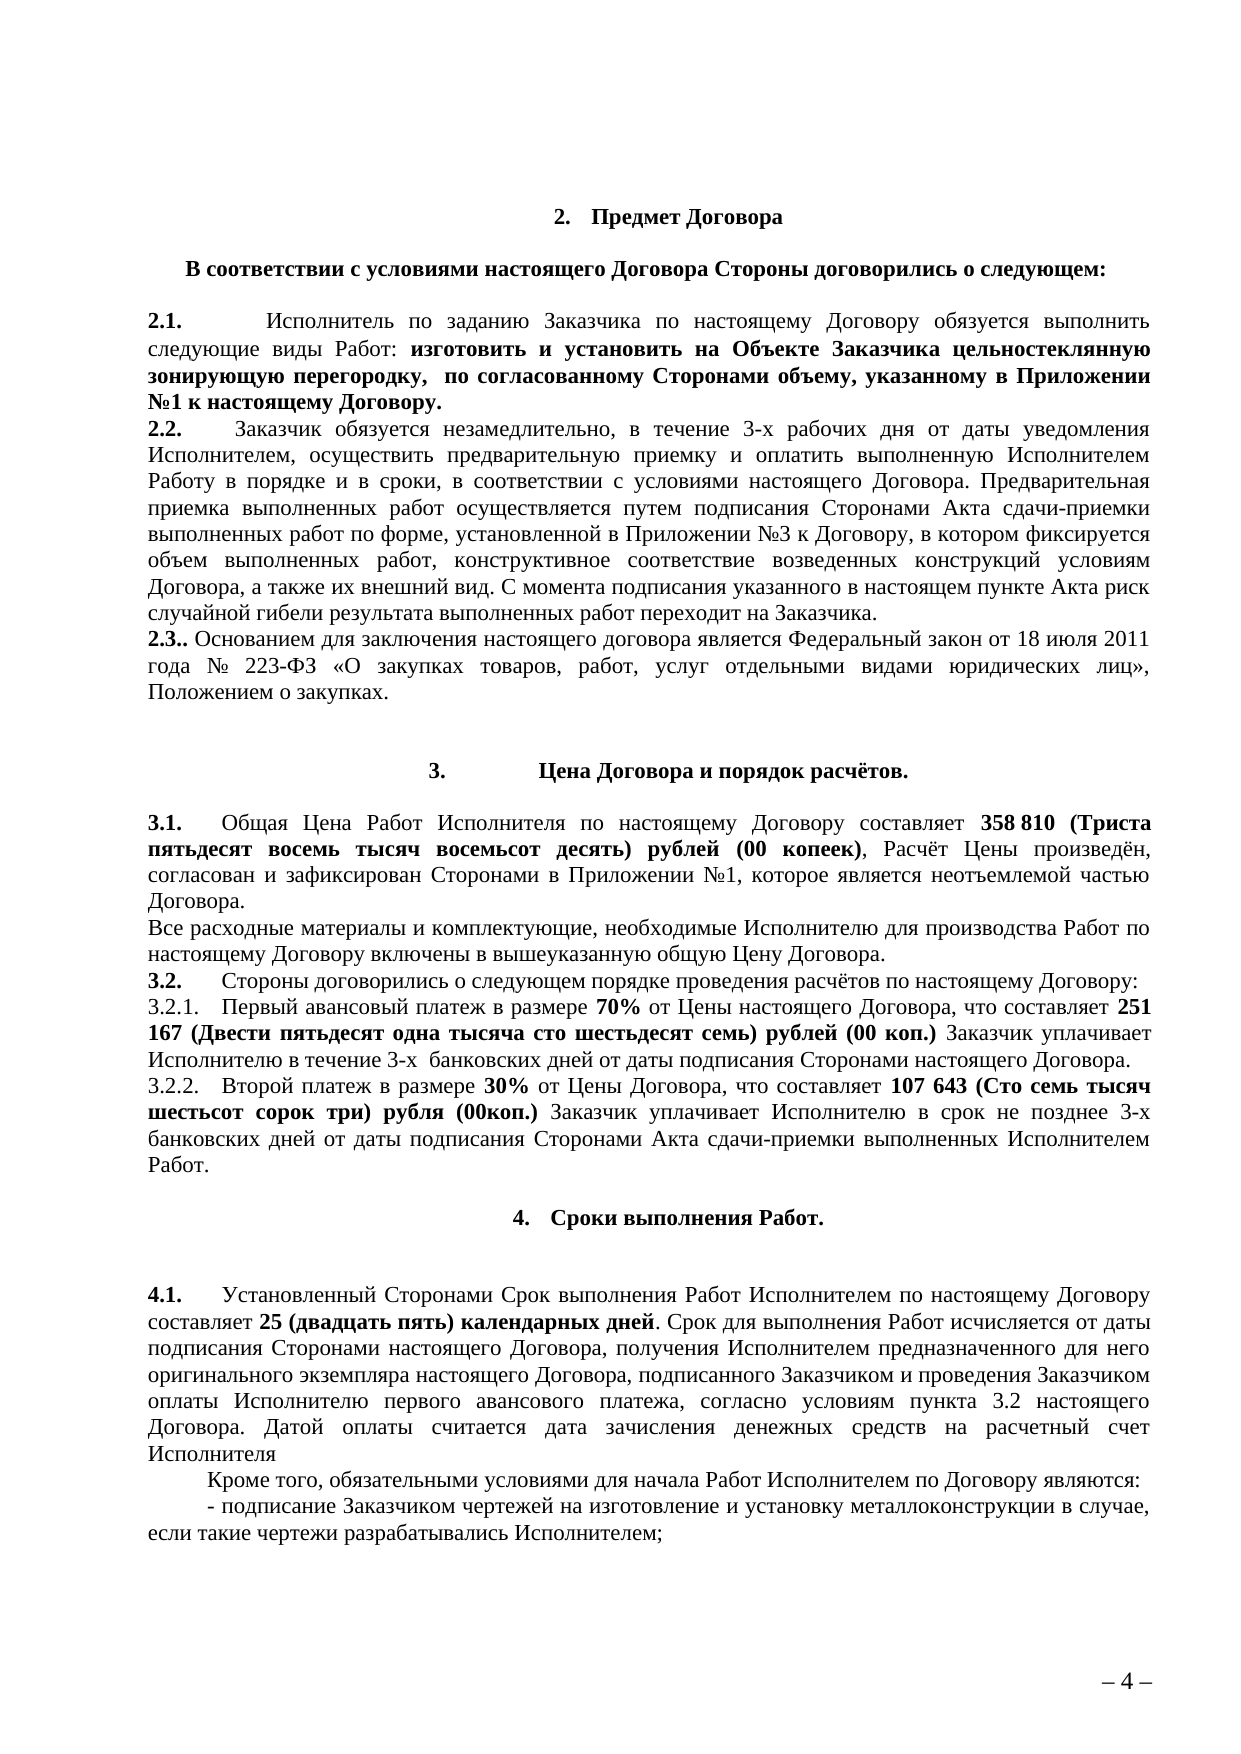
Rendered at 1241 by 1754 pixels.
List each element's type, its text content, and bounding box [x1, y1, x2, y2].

list 2.2. Заказчик обязуется незамедлительно, в течение 3-х рабочих дня от даты уведомления Исполнителем, осуществить предварительную приемку и оплатить выполненную Исполнителем Работу в порядке и в сроки, в соответствии с условиями настоящего Договора. Предварительная приемка выполненных работ осуществляется путем подписания Сторонами Акта сдачи-приемки выполненных работ по форме, установленной в Приложении №3 к Договору, в котором фиксируется объем выполненных работ, конструктивное соответствие возведенных конструкций условиям Договора, а также их внешний вид. С момента подписания указанного в настоящем пункте Акта риск случайной гибели результата выполненных работ переходит на Заказчика. [148, 414, 1152, 625]
list Цена Договора и порядок расчётов. [185, 757, 1152, 783]
text 2.1. Исполнитель по заданию Заказчика по настоящему Договору обязуется выполнить следующие виды Работ: изготовить и установить на Объекте Заказчика цельностеклянную зонирующую перегородку, по согласованному Сторонами объему, указанному в Приложении №1 к настоящему Договору. [148, 307, 1152, 414]
list Предмет Договора [185, 203, 1152, 229]
text 2.3.. Основанием для заключения настоящего договора является Федеральный закон от 18 июля 2011 года № 223-ФЗ «О закупках товаров, работ, услуг отдельными видами юридических лиц», Положением о закупках. [148, 625, 1152, 704]
list 3.1. Общая Цена Работ Исполнителя по настоящему Договору составляет 358 810 (Триста пятьдесят восемь тысяч восемьсот десять) рублей (00 копеек), Расчёт Цены произведён, согласован и зафиксирован Сторонами в Приложении №1, которое является неотъемлемой частью Договора. [148, 808, 1152, 914]
list Кроме того, обязательными условиями для начала Работ Исполнителем по Договору являются: [148, 1466, 1152, 1492]
list Все расходные материалы и комплектующие, необходимые Исполнителю для производства Работ по настоящему Договору включены в вышеуказанную общую Цену Договора. [148, 914, 1152, 967]
list Сроки выполнения Работ. [185, 1204, 1152, 1230]
list - подписание Заказчиком чертежей на изготовление и установку металлоконструкции в случае, если такие чертежи разрабатывались Исполнителем; [148, 1492, 1152, 1545]
list 4.1. Установленный Сторонами Срок выполнения Работ Исполнителем по настоящему Договору составляет 25 (двадцать пять) календарных дней. Срок для выполнения Работ исчисляется от даты подписания Сторонами настоящего Договора, получения Исполнителем предназначенного для него оригинального экземпляра настоящего Договора, подписанного Заказчиком и проведения Заказчиком оплаты Исполнителю первого авансового платежа, согласно условиям пункта 3.2 настоящего Договора. Датой оплаты считается дата зачисления денежных средств на расчетный счет Исполнителя [148, 1282, 1152, 1466]
list В соответствии с условиями настоящего Договора Стороны договорились о следующем: [148, 255, 1152, 282]
list 3.2. Стороны договорились о следующем порядке проведения расчётов по настоящему Договору: [148, 967, 1152, 993]
list 3.2.1. Первый авансовый платеж в размере 70% от Цены настоящего Договора, что составляет 251 167 (Двести пятьдесят одна тысяча сто шестьдесят семь) рублей (00 коп.) Заказчик уплачивает Исполнителю в течение 3-х банковских дней от даты подписания Сторонами настоящего Договора. [148, 993, 1152, 1072]
list 3.2.2. Второй платеж в размере 30% от Цены Договора, что составляет 107 643 (Сто семь тысяч шестьсот сорок три) рубля (00коп.) Заказчик уплачивает Исполнителю в срок не позднее 3-х банковских дней от даты подписания Сторонами Акта сдачи-приемки выполненных Исполнителем Работ. [148, 1072, 1152, 1177]
